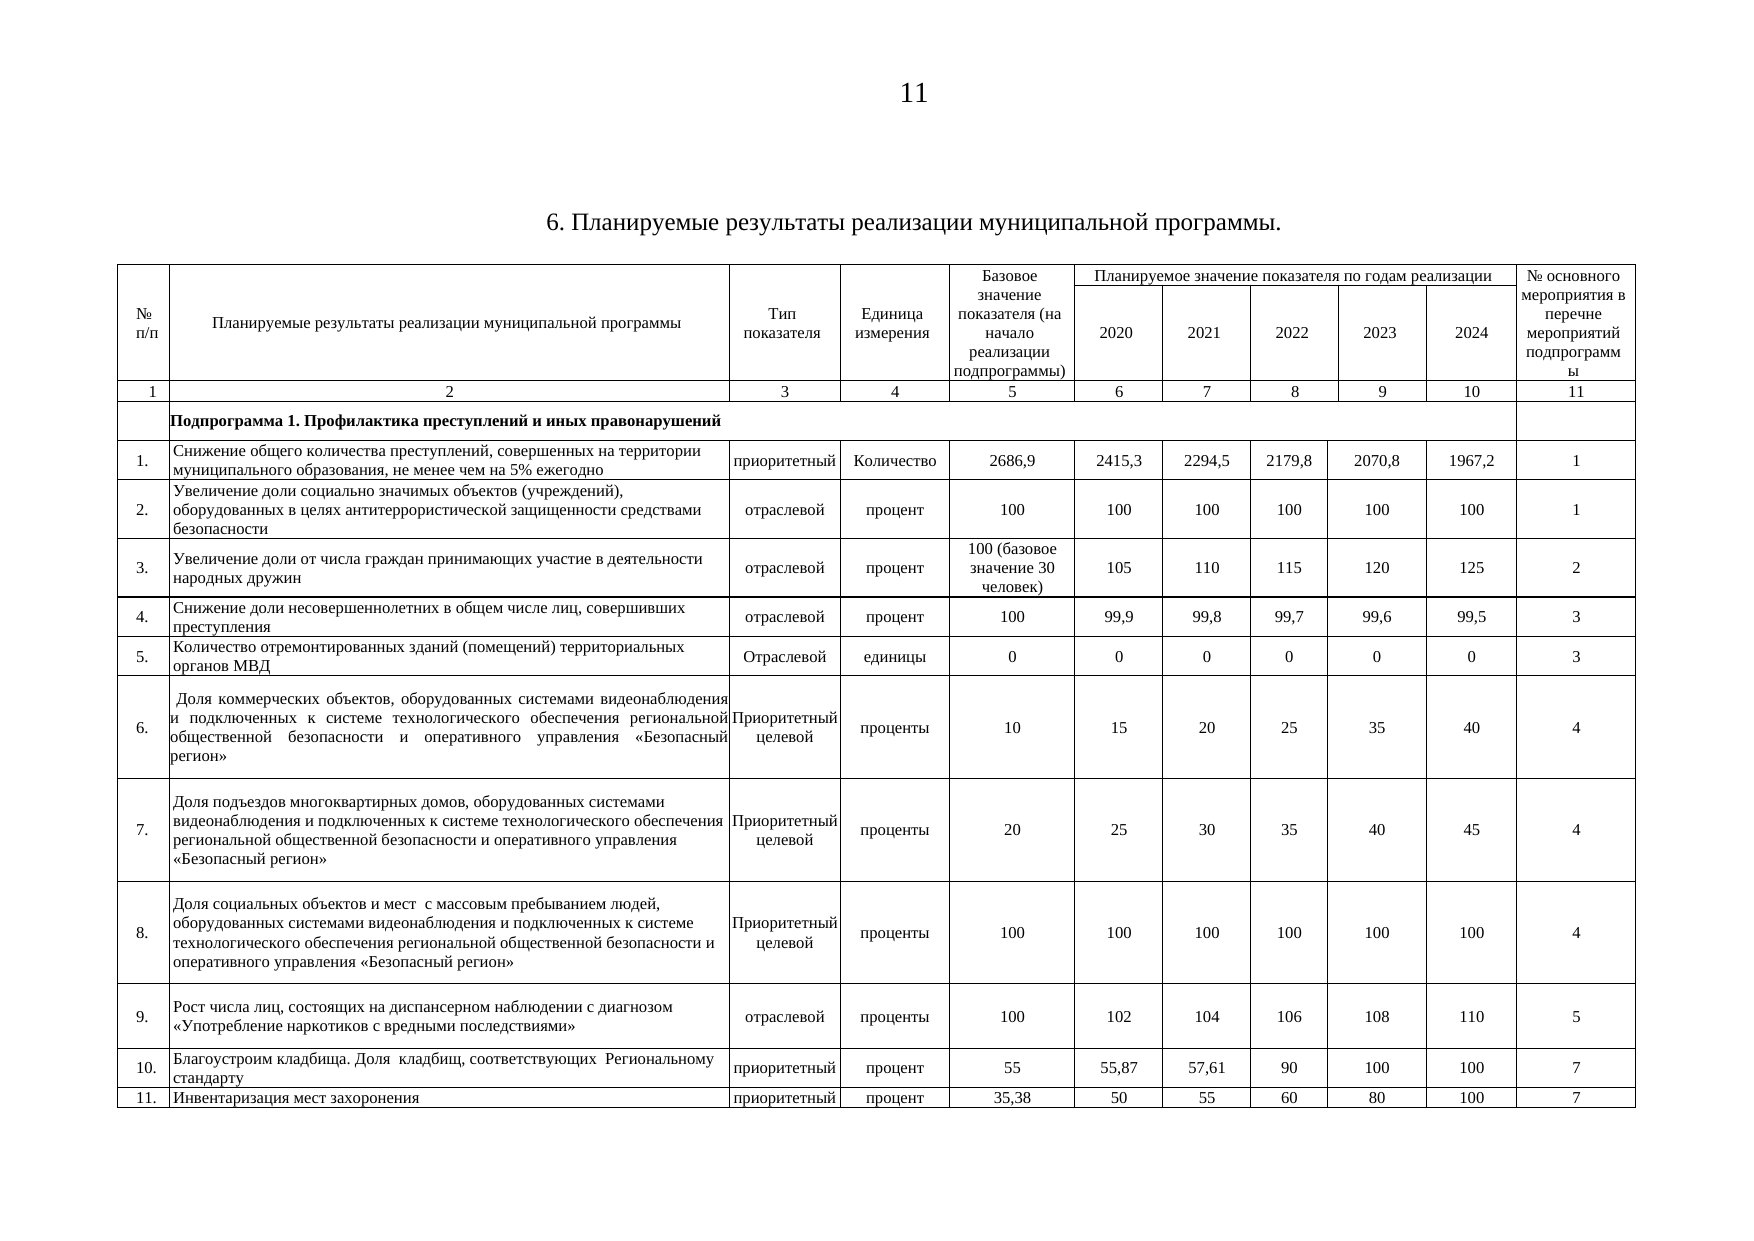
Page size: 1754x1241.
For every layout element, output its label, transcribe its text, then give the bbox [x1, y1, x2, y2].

table_cell Приоритетный целевой [730, 882, 840, 983]
table_cell 90 [1251, 1049, 1327, 1087]
table_cell Рост числа лиц, состоящих на диспансерном наблюдении с диагнозом «Употребление наркотиков с вредными последствиями» [170, 984, 729, 1048]
table_cell 57,61 [1163, 1049, 1250, 1087]
table_cell 35 [1251, 779, 1327, 881]
table_cell 7 [1517, 1088, 1635, 1107]
table_header Единица измерения [841, 265, 949, 380]
table_cell 15 [1075, 676, 1162, 778]
table_cell 2 [1517, 539, 1635, 596]
table_cell 2294,5 [1163, 441, 1250, 479]
table_cell 0 [1251, 637, 1327, 675]
table_cell 2022 [1251, 286, 1338, 380]
table_cell отраслевой [730, 984, 840, 1048]
table_cell 100 [1075, 480, 1162, 538]
table_cell приоритетный [730, 1049, 840, 1087]
table_cell 100 [1328, 1049, 1426, 1087]
table_header Планируемые результаты реализации муниципальной программы [170, 265, 729, 380]
table_header № п/п [118, 265, 169, 380]
table_cell 99,5 [1427, 598, 1516, 636]
table_cell [118, 779, 169, 881]
table_cell 80 [1328, 1088, 1426, 1107]
table_cell 100 [1427, 1088, 1516, 1107]
table_cell [118, 441, 169, 479]
table_cell приоритетный [730, 441, 840, 479]
table_cell 40 [1427, 676, 1516, 778]
table_cell 4 [1517, 882, 1635, 983]
table_cell 1967,2 [1427, 441, 1516, 479]
table_cell Приоритетный целевой [730, 676, 840, 778]
table_cell 100 [950, 480, 1074, 538]
table_cell процент [841, 480, 949, 538]
table_cell 35,38 [950, 1088, 1074, 1107]
table_cell Отраслевой [730, 637, 840, 675]
table_cell 102 [1075, 984, 1162, 1048]
table_cell 2 [170, 381, 729, 401]
table_cell 99,7 [1251, 598, 1327, 636]
table_cell отраслевой [730, 539, 840, 596]
table_cell 4 [1517, 779, 1635, 881]
table_cell процент [841, 1088, 949, 1107]
table_cell 2686,9 [950, 441, 1074, 479]
table_cell 45 [1427, 779, 1516, 881]
table_cell 0 [1427, 637, 1516, 675]
table_cell приоритетный [730, 1088, 840, 1107]
table_cell 100 [1427, 882, 1516, 983]
table_cell Количество отремонтированных зданий (помещений) территориальных органов МВД [170, 637, 729, 675]
table_cell Приоритетный целевой [730, 779, 840, 881]
table_cell 100 [950, 882, 1074, 983]
table_cell 4 [841, 381, 949, 401]
table_cell 106 [1251, 984, 1327, 1048]
table_cell Доля коммерческих объектов, оборудованных системами видеонаблюдения и подключенных к системе технологического обеспечения региональной общественной безопасности и оперативного управления «Безопасный регион» [170, 676, 729, 778]
table_header № основного мероприятия в перечне мероприятий подпрограммы [1517, 265, 1635, 380]
table_cell 5 [950, 381, 1074, 401]
table_cell 100 [1075, 882, 1162, 983]
table_cell 104 [1163, 984, 1250, 1048]
table_cell 110 [1427, 984, 1516, 1048]
table_cell 50 [1075, 1088, 1162, 1107]
table_cell Снижение общего количества преступлений, совершенных на территории муниципального образования, не менее чем на 5% ежегодно [170, 441, 729, 479]
table_cell 20 [950, 779, 1074, 881]
table_cell 40 [1328, 779, 1426, 881]
table_cell 2415,3 [1075, 441, 1162, 479]
table_cell Доля подъездов многоквартирных домов, оборудованных системами видеонаблюдения и подключенных к системе технологического обеспечения региональной общественной безопасности и оперативного управления «Безопасный регион» [170, 779, 729, 881]
table_cell проценты [841, 882, 949, 983]
table_cell проценты [841, 779, 949, 881]
table_cell 25 [1251, 676, 1327, 778]
table_header Тип показателя [730, 265, 840, 380]
table_cell 1 [1517, 441, 1635, 479]
table_cell Благоустроим кладбища. Доля кладбищ, соответствующих Региональному стандарту [170, 1049, 729, 1087]
table_cell 100 (базовое значение 30 человек) [950, 539, 1074, 596]
table_cell 2020 [1075, 286, 1162, 380]
table_cell [118, 598, 169, 636]
table_cell [118, 402, 169, 440]
table_cell Увеличение доли от числа граждан принимающих участие в деятельности народных дружин [170, 539, 729, 596]
table_cell 1 [1517, 480, 1635, 538]
table_cell [118, 1049, 169, 1087]
table_cell [118, 984, 169, 1048]
table_cell 100 [1251, 882, 1327, 983]
table_cell 110 [1163, 539, 1250, 596]
table_cell [1517, 402, 1635, 440]
table_cell 0 [1163, 637, 1250, 675]
table_cell 2023 [1339, 286, 1426, 380]
table_cell 10 [1427, 381, 1516, 401]
table_cell 100 [1328, 480, 1426, 538]
table_cell 0 [950, 637, 1074, 675]
table_cell единицы [841, 637, 949, 675]
table_cell 7 [1517, 1049, 1635, 1087]
table_cell 8 [1251, 381, 1338, 401]
table_cell [118, 882, 169, 983]
table_cell 60 [1251, 1088, 1327, 1107]
table_cell 108 [1328, 984, 1426, 1048]
table_cell [118, 480, 169, 538]
table_header Базовое значение показателя (на начало реализации подпрограммы) [950, 265, 1074, 380]
table_cell 35 [1328, 676, 1426, 778]
table_cell проценты [841, 676, 949, 778]
table_cell 4 [1517, 676, 1635, 778]
table_cell 55 [1163, 1088, 1250, 1107]
table_cell [118, 539, 169, 596]
table_cell 3 [730, 381, 840, 401]
table_cell 2024 [1427, 286, 1516, 380]
table_cell 100 [950, 984, 1074, 1048]
table_cell 100 [1328, 882, 1426, 983]
table_cell 100 [1251, 480, 1327, 538]
table_cell [118, 1088, 169, 1107]
table_cell 2070,8 [1328, 441, 1426, 479]
table_cell 100 [1163, 882, 1250, 983]
table_cell Снижение доли несовершеннолетних в общем числе лиц, совершивших преступления [170, 598, 729, 636]
table_cell Количество [841, 441, 949, 479]
table_cell 120 [1328, 539, 1426, 596]
table_cell Подпрограмма 1. Профилактика преступлений и иных правонарушений [170, 402, 1516, 440]
table_cell 3 [1517, 637, 1635, 675]
table_cell 0 [1075, 637, 1162, 675]
table_cell 105 [1075, 539, 1162, 596]
table_cell 100 [950, 598, 1074, 636]
table_cell 55,87 [1075, 1049, 1162, 1087]
table_cell 55 [950, 1049, 1074, 1087]
table_cell 25 [1075, 779, 1162, 881]
table_cell 20 [1163, 676, 1250, 778]
table_cell 9 [1339, 381, 1426, 401]
table_cell 3 [1517, 598, 1635, 636]
table_cell отраслевой [730, 598, 840, 636]
table_cell проценты [841, 984, 949, 1048]
table_cell 100 [1427, 1049, 1516, 1087]
table_cell процент [841, 539, 949, 596]
table_cell 11 [1517, 381, 1635, 401]
text 6. Планируемые результаты реализации муниципальной программы. [118, 207, 1636, 236]
table_cell 99,8 [1163, 598, 1250, 636]
table_cell отраслевой [730, 480, 840, 538]
table_cell 5 [1517, 984, 1635, 1048]
table_cell 2179,8 [1251, 441, 1327, 479]
table_cell 125 [1427, 539, 1516, 596]
table_cell 30 [1163, 779, 1250, 881]
table_cell 0 [1328, 637, 1426, 675]
table_cell 6 [1075, 381, 1162, 401]
table_cell процент [841, 1049, 949, 1087]
table_cell 2021 [1163, 286, 1250, 380]
table_cell 99,9 [1075, 598, 1162, 636]
table_cell [118, 637, 169, 675]
table_cell 115 [1251, 539, 1327, 596]
table_header Планируемое значение показателя по годам реализации [1075, 265, 1516, 284]
table_cell 10 [950, 676, 1074, 778]
table_cell 7 [1163, 381, 1250, 401]
table_cell Увеличение доли социально значимых объектов (учреждений), оборудованных в целях антитеррористической защищенности средствами безопасности [170, 480, 729, 538]
table_cell 1 [118, 381, 169, 401]
table_cell [118, 676, 169, 778]
table_cell Доля социальных объектов и мест с массовым пребыванием людей, оборудованных системами видеонаблюдения и подключенных к системе технологического обеспечения региональной общественной безопасности и оперативного управления «Безопасный регион» [170, 882, 729, 983]
table_cell 100 [1163, 480, 1250, 538]
table_cell процент [841, 598, 949, 636]
table_cell 99,6 [1328, 598, 1426, 636]
table_cell Инвентаризация мест захоронения [170, 1088, 729, 1107]
table_cell 100 [1427, 480, 1516, 538]
